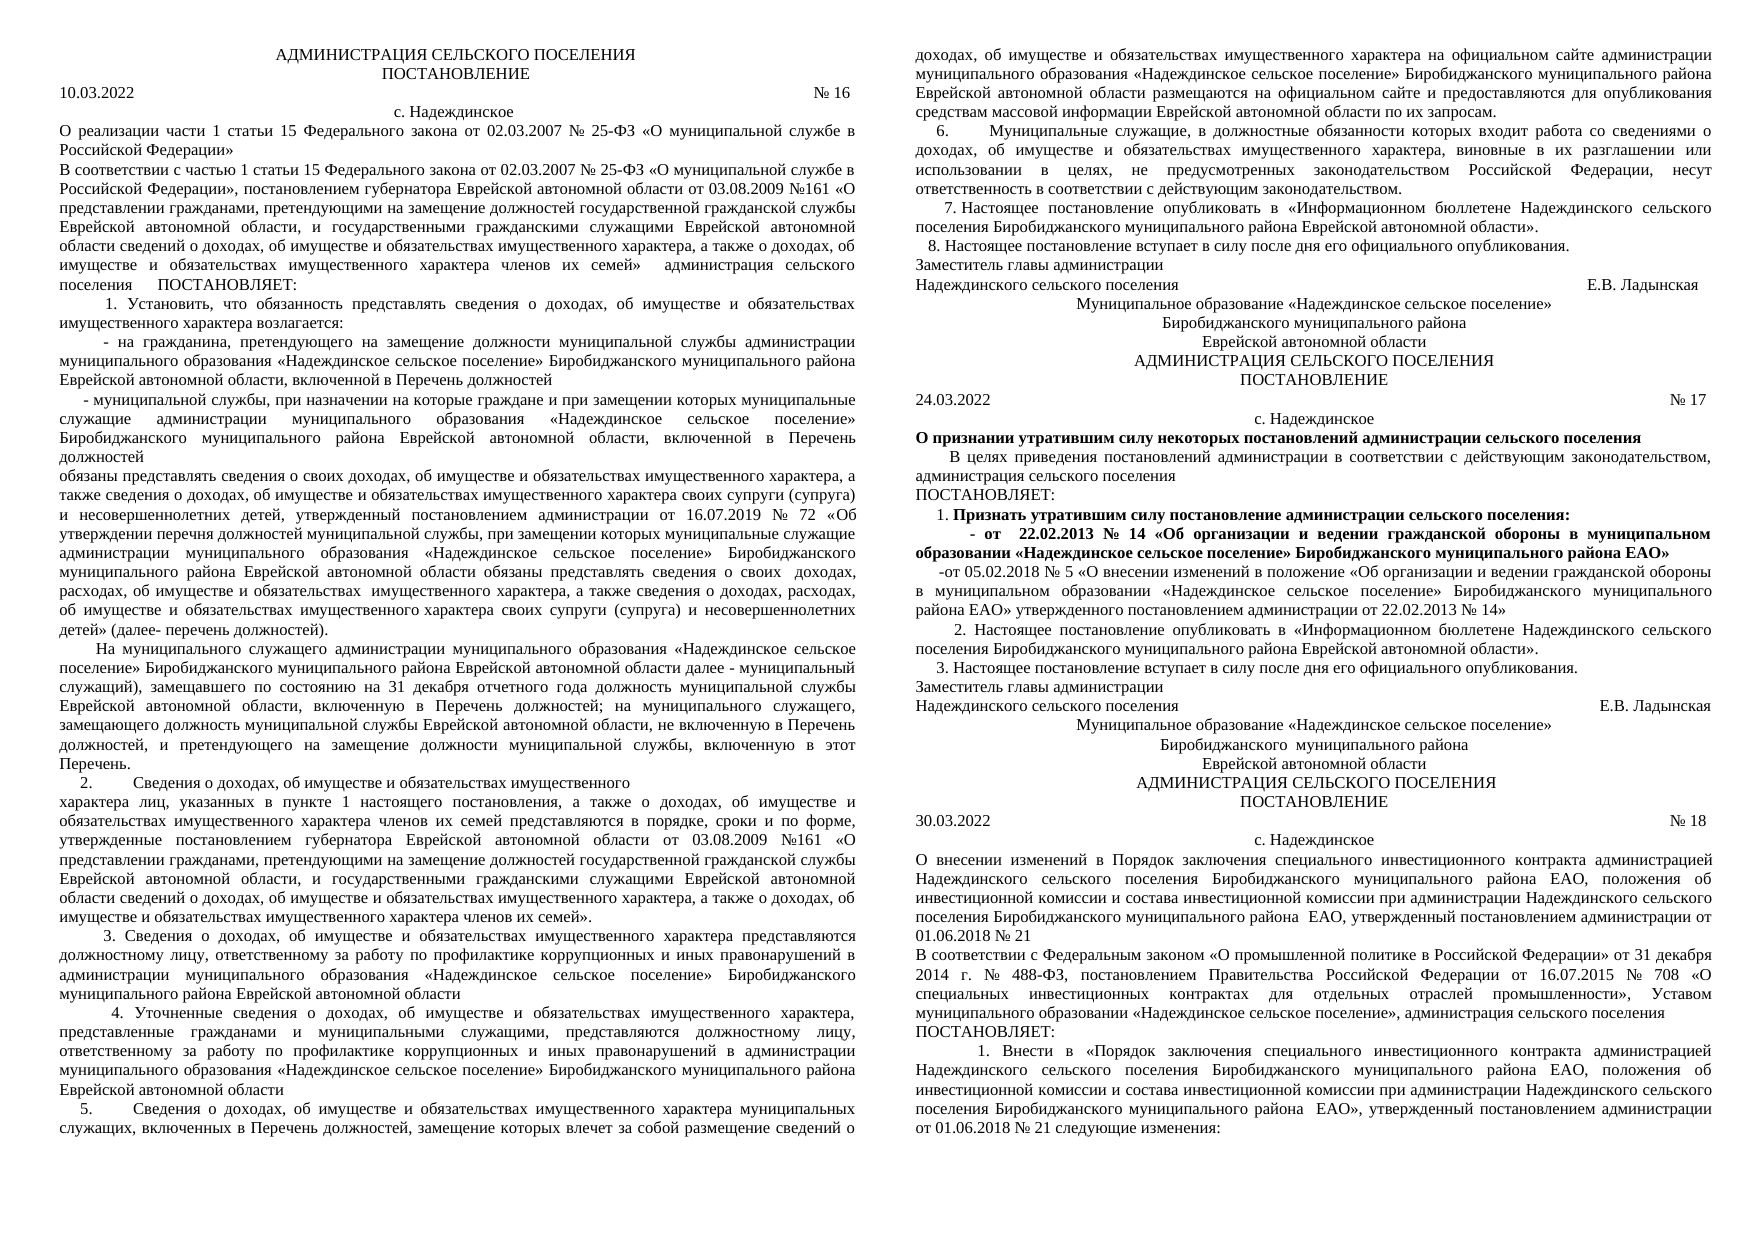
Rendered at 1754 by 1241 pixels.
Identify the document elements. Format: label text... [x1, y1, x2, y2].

text - муниципальной службы, при назначении на которые граждане и при замещении которых муниципальные служащие администрации муниципального образования «Надеждинское сельское поселение» Биробиджанского муниципального района Еврейской автономной области, включенной в Перечень должностей [59, 389, 856, 466]
text 1. Установить, что обязанность представлять сведения о доходах, об имуществе и обязательствах имущественного характера возлагается: [59, 293, 856, 332]
text Еврейской автономной области [915, 753, 1713, 773]
text АДМИНИСТРАЦИЯ СЕЛЬСКОГО ПОСЕЛЕНИЯ [915, 773, 1713, 792]
subtitle -от 05.02.2018 № 5 «О внесении изменений в положение «Об организации и ведении гражданской обороны в муниципальном образовании «Надеждинское сельское поселение» Биробиджанского муниципального района ЕАО» утвержденного постановлением администрации от 22.02.2013 № 14» [915, 562, 1713, 619]
text обязаны представлять сведения о своих доходах, об имуществе и обязательствах имущественного характера, а также сведения о доходах, об имуществе и обязательствах имущественного характера своих супруги (супруга) и несовершеннолетних детей, утвержденный постановлением администрации от 16.07.2019 № 72 «Об утверждении перечня должностей муниципальной службы, при замещении которых муниципальные служащие администрации муниципального образования «Надеждинское сельское поселение» Биробиджанского муниципального района Еврейской автономной области обязаны представлять сведения о своих доходах, расходах, об имуществе и обязательствах имущественного характера, а также сведения о доходах, расходах, об имуществе и обязательствах имущественного характера своих супруги (супруга) и несовершеннолетних детей» (далее- перечень должностей). [59, 466, 856, 638]
text 30.03.2022 № 18 [915, 811, 1713, 830]
text характера лиц, указанных в пункте 1 настоящего постановления, а также о доходах, об имуществе и обязательствах имущественного характера членов их семей представляются в порядке, сроки и по форме, утвержденные постановлением губернатора Еврейской автономной области от 03.08.2009 №161 «О представлении гражданами, претендующими на замещение должностей государственной гражданской службы Еврейской автономной области, и государственными гражданскими служащими Еврейской автономной области сведений о доходах, об имуществе и обязательствах имущественного характера, а также о доходах, об имуществе и обязательствах имущественного характера членов их семей». [59, 792, 856, 926]
text Заместитель главы администрации [915, 677, 1713, 696]
subtitle О признании утратившим силу некоторых постановлений администрации сельского поселения [915, 428, 1713, 447]
text Биробиджанского муниципального района [915, 734, 1713, 753]
subtitle ПОСТАНОВЛЕНИЕ [915, 370, 1713, 389]
text О реализации части 1 статьи 15 Федерального закона от 02.03.2007 № 25-ФЗ «О муниципальной службе в Российской Федерации» [59, 121, 856, 159]
text В соответствии с частью 1 статьи 15 Федерального закона от 02.03.2007 № 25-ФЗ «О муниципальной службе в Российской Федерации», постановлением губернатора Еврейской автономной области от 03.08.2009 №161 «О представлении гражданами, претендующими на замещение должностей государственной гражданской службы Еврейской автономной области, и государственными гражданскими служащими Еврейской автономной области сведений о доходах, об имуществе и обязательствах имущественного характера, а также о доходах, об имуществе и обязательствах имущественного характера членов их семей» администрация сельского поселения ПОСТАНОВЛЯЕТ: [59, 159, 856, 293]
text - на гражданина, претендующего на замещение должности муниципальной службы администрации муниципального образования «Надеждинское сельское поселение» Биробиджанского муниципального района Еврейской автономной области, включенной в Перечень должностей [59, 332, 856, 389]
text Муниципальное образование «Надеждинское сельское поселение» [915, 293, 1713, 313]
subtitle Биробиджанского муниципального района [915, 313, 1713, 332]
text Надеждинского сельского поселения Е.В. Ладынская [915, 274, 1713, 293]
subtitle АДМИНИСТРАЦИЯ СЕЛЬСКОГО ПОСЕЛЕНИЯ [915, 351, 1713, 370]
text В соответствии с Федеральным законом «О промышленной политике в Российской Федерации» от 31 декабря 2014 г. № 488-ФЗ, постановлением Правительства Российской Федерации от 16.07.2015 № 708 «О специальных инвестиционных контрактах для отдельных отраслей промышленности», Уставом муниципального образовании «Надеждинское сельское поселение», администрация сельского поселения [915, 945, 1713, 1022]
text 6. Муниципальные служащие, в должностные обязанности которых входит работа со сведениями о доходах, об имуществе и обязательствах имущественного характера, виновные в их разглашении или использовании в целях, не предусмотренных законодательством Российской Федерации, несут ответственность в соответствии с действующим законодательством. [915, 121, 1713, 198]
text 5. Сведения о доходах, об имуществе и обязательствах имущественного характера муниципальных служащих, включенных в Перечень должностей, замещение которых влечет за собой размещение сведений о доходах, об имуществе и обязательствах имущественного характера на официальном сайте администрации муниципального образования «Надеждинское сельское поселение» Биробиджанского муниципального района Еврейской автономной области размещаются на официальном сайте и предоставляются для опубликования средствам массовой информации Еврейской автономной области по их запросам. [915, 44, 1713, 121]
text 3. Настоящее постановление вступает в силу после дня его официального опубликования. [915, 658, 1713, 677]
text АДМИНИСТРАЦИЯ СЕЛЬСКОГО ПОСЕЛЕНИЯ [59, 44, 856, 63]
text 3. Сведения о доходах, об имуществе и обязательствах имущественного характера представляются должностному лицу, ответственному за работу по профилактике коррупционных и иных правонарушений в администрации муниципального образования «Надеждинское сельское поселение» Биробиджанского муниципального района Еврейской автономной области [59, 926, 856, 1003]
text 8. Настоящее постановление вступает в силу после дня его официального опубликования. [915, 236, 1713, 255]
subtitle с. Надеждинское [915, 408, 1713, 428]
text 7. Настоящее постановление опубликовать в «Информационном бюллетене Надеждинского сельского поселения Биробиджанского муниципального района Еврейской автономной области». [915, 198, 1713, 236]
text 2. Настоящее постановление опубликовать в «Информационном бюллетене Надеждинского сельского поселения Биробиджанского муниципального района Еврейской автономной области». [915, 619, 1713, 658]
text Заместитель главы администрации [915, 255, 1713, 274]
subtitle - от 22.02.2013 № 14 «Об организации и ведении гражданской обороны в муниципальном образовании «Надеждинское сельское поселение» Биробиджанского муниципального района ЕАО» [915, 523, 1713, 562]
subtitle Еврейской автономной области [915, 332, 1713, 351]
text 10.03.2022 № 16 [59, 83, 856, 102]
text 1. Внести в «Порядок заключения специального инвестиционного контракта администрацией Надеждинского сельского поселения Биробиджанского муниципального района ЕАО, положения об инвестиционной комиссии и состава инвестиционной комиссии при администрации Надеждинского сельского поселения Биробиджанского муниципального района ЕАО», утвержденный постановлением администрации от 01.06.2018 № 21 следующие изменения: [915, 1041, 1713, 1137]
subtitle 1. Признать утратившим силу постановление администрации сельского поселения: [915, 504, 1713, 523]
text ПОСТАНОВЛЕНИЕ [915, 792, 1713, 811]
text ПОСТАНОВЛЕНИЕ [59, 63, 856, 83]
text с. Надеждинское [915, 830, 1713, 849]
text На муниципального служащего администрации муниципального образования «Надеждинское сельское поселение» Биробиджанского муниципального района Еврейской автономной области далее - муниципальный служащий), замещавшего по состоянию на 31 декабря отчетного года должность муниципальной службы Еврейской автономной области, включенную в Перечень должностей; на муниципального служащего, замещающего должность муниципальной службы Еврейской автономной области, не включенную в Перечень должностей, и претендующего на замещение должности муниципальной службы, включенную в этот Перечень. [59, 638, 856, 773]
text 4. Уточненные сведения о доходах, об имуществе и обязательствах имущественного характера, представленные гражданами и муниципальными служащими, представляются должностному лицу, ответственному за работу по профилактике коррупционных и иных правонарушений в администрации муниципального образования «Надеждинское сельское поселение» Биробиджанского муниципального района Еврейской автономной области [59, 1003, 856, 1098]
text ПОСТАНОВЛЯЕТ: [915, 485, 1713, 504]
text В целях приведения постановлений администрации в соответствии с действующим законодательством, администрация сельского поселения [915, 447, 1713, 485]
text Надеждинского сельского поселения Е.В. Ладынская [915, 696, 1713, 715]
text 2. Сведения о доходах, об имуществе и обязательствах имущественного [59, 773, 856, 792]
text Муниципальное образование «Надеждинское сельское поселение» [915, 715, 1713, 734]
subtitle 24.03.2022 № 17 [915, 389, 1713, 408]
text ПОСТАНОВЛЯЕТ: [915, 1022, 1713, 1041]
text О внесении изменений в Порядок заключения специального инвестиционного контракта администрацией Надеждинского сельского поселения Биробиджанского муниципального района ЕАО, положения об инвестиционной комиссии и состава инвестиционной комиссии при администрации Надеждинского сельского поселения Биробиджанского муниципального района ЕАО, утвержденный постановлением администрации от 01.06.2018 № 21 [915, 849, 1713, 945]
text с. Надеждинское [59, 102, 856, 121]
